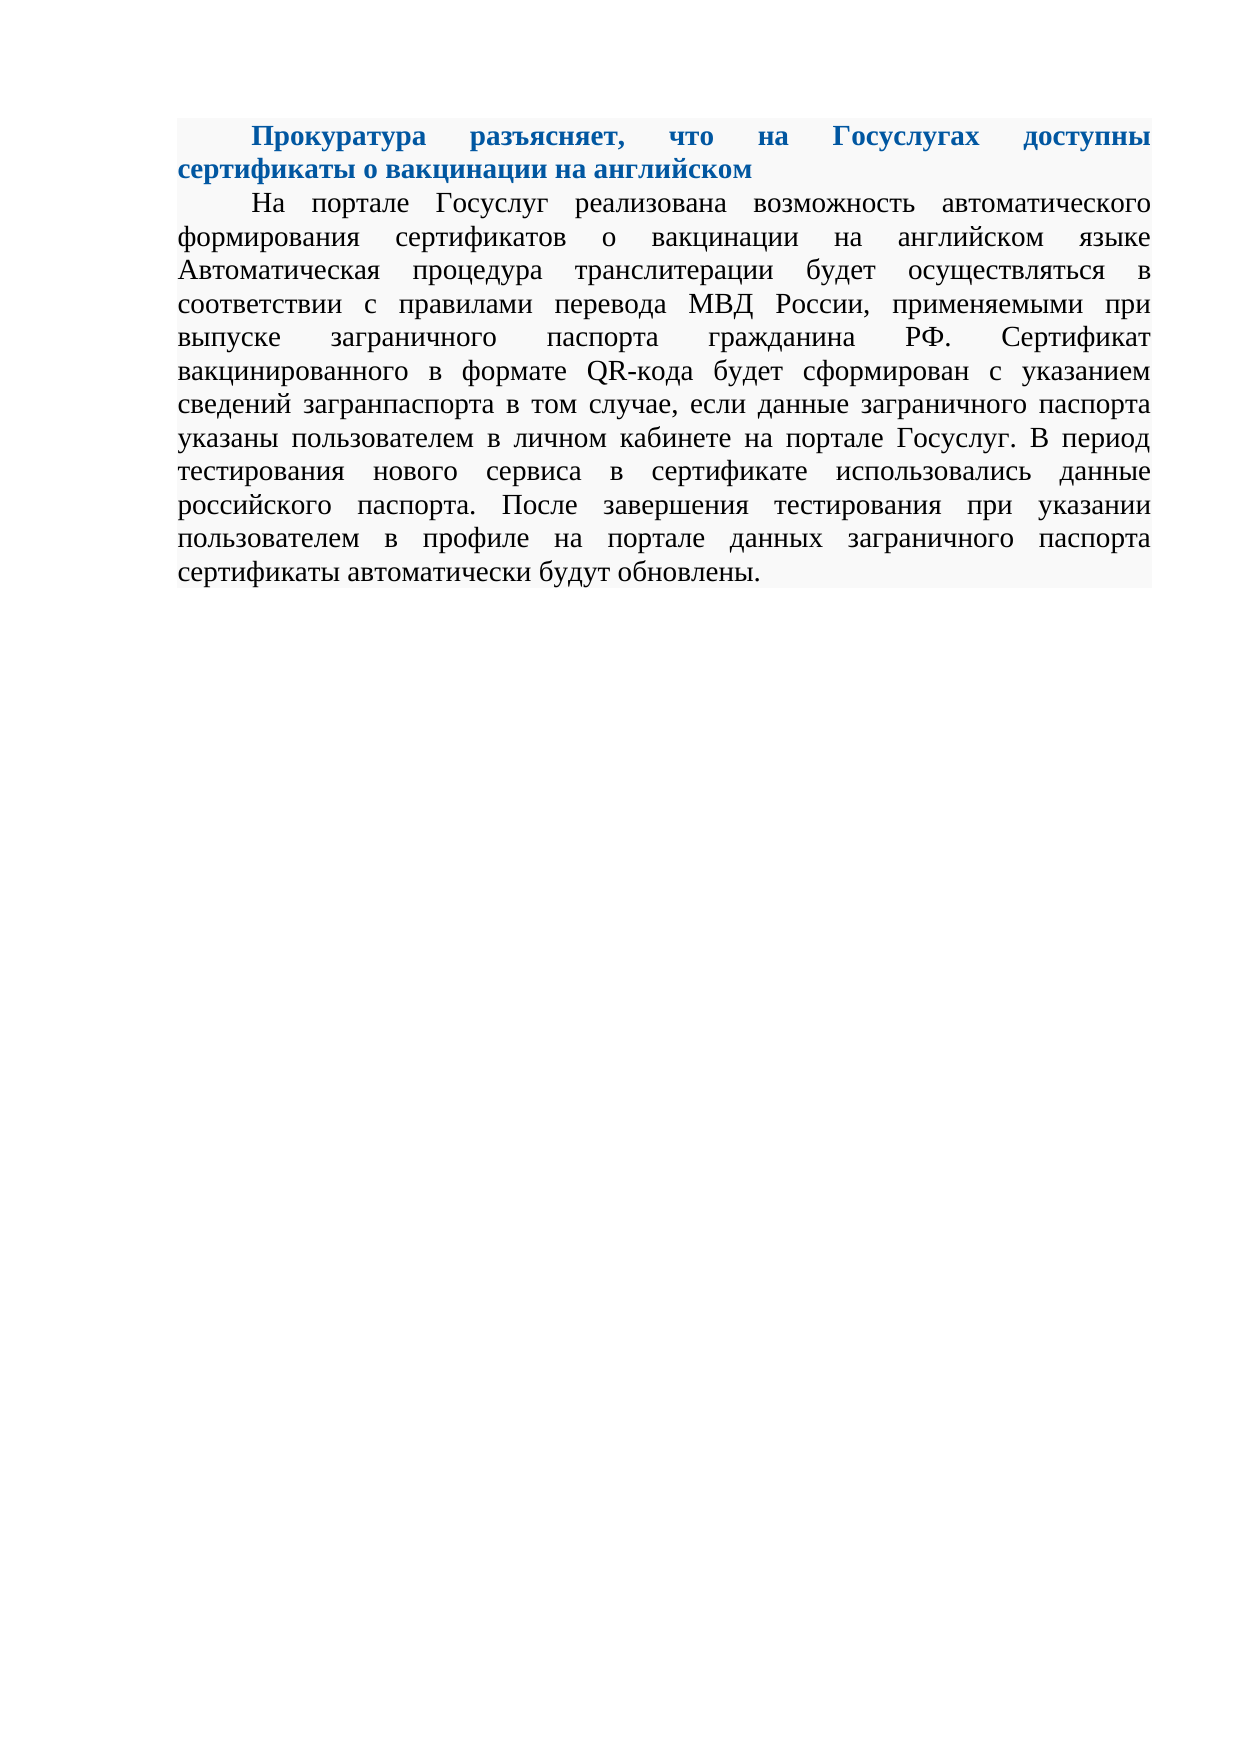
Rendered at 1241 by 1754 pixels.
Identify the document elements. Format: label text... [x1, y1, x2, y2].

text Прокуратура разъясняет, что на Госуслугах доступны сертификаты о вакцинации на английском [177, 118, 1152, 185]
text На портале Госуслуг реализована возможность автоматического формирования сертификатов о вакцинации на английском языке Автоматическая процедура транслитерации будет осуществляться в соответствии с правилами перевода МВД России, применяемыми при выпуске заграничного паспорта гражданина РФ. Сертификат вакцинированного в формате QR-кода будет сформирован с указанием сведений загранпаспорта в том случае, если данные заграничного паспорта указаны пользователем в личном кабинете на портале Госуслуг. В период тестирования нового сервиса в сертификате использовались данные российского паспорта. После завершения тестирования при указании пользователем в профиле на портале данных заграничного паспорта сертификаты автоматически будут обновлены. [177, 185, 1152, 588]
